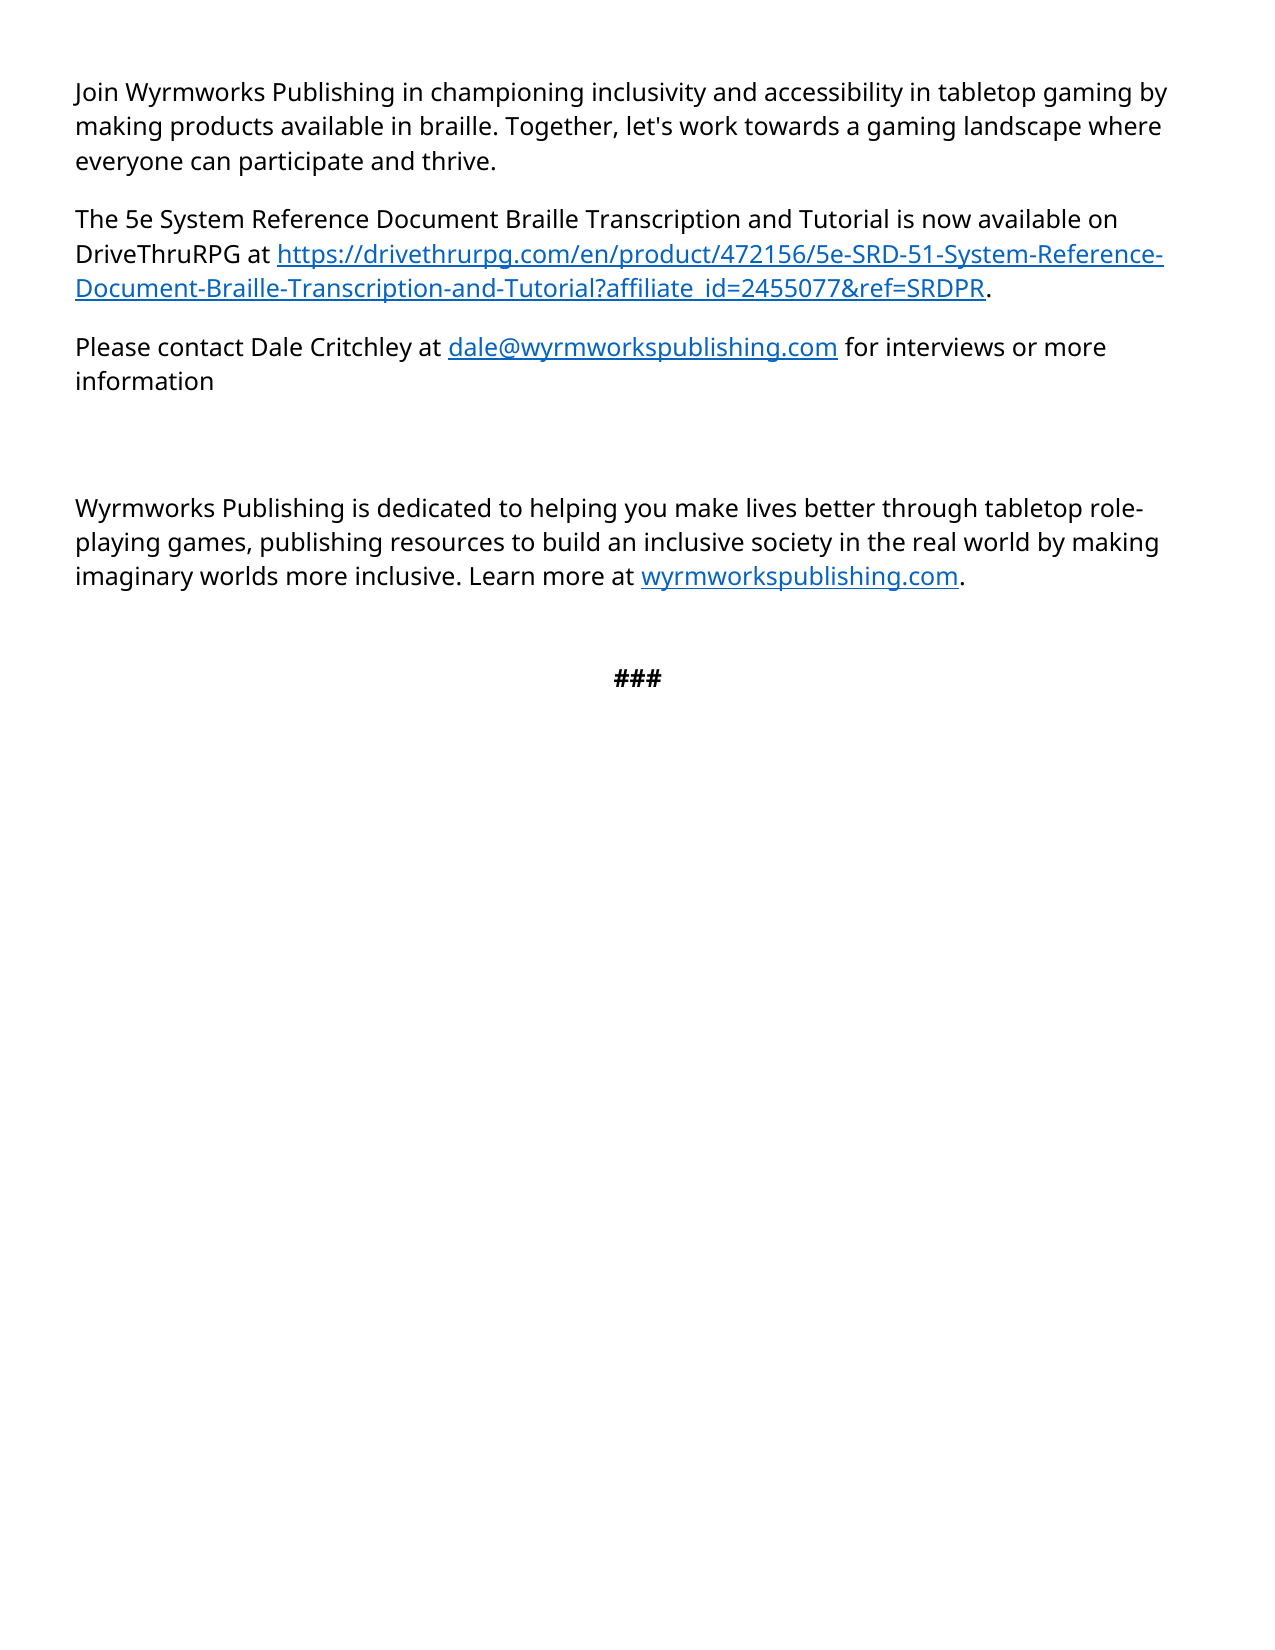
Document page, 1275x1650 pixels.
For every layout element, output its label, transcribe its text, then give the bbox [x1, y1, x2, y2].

text Wyrmworks Publishing is dedicated to helping you make lives better through tabletop role-playing games, publishing resources to build an inclusive society in the real world by making imaginary worlds more inclusive. Learn more at wyrmworkspublishing.com. [75, 491, 1200, 593]
text Join Wyrmworks Publishing in championing inclusivity and accessibility in tabletop gaming by making products available in braille. Together, let's work towards a gaming landscape where everyone can participate and thrive. [75, 75, 1200, 177]
text The 5e System Reference Document Braille Transcription and Tutorial is now available on DriveThruRPG at https://drivethrurpg.com/en/product/472156/5e-SRD-51-System-Reference-Document-Braille-Transcription-and-Tutorial?affiliate_id=2455077&ref=SRDPR. [75, 202, 1200, 304]
text ### [75, 661, 1200, 695]
text Please contact Dale Critchley at dale@wyrmworkspublishing.com for interviews or more information [75, 329, 1200, 397]
